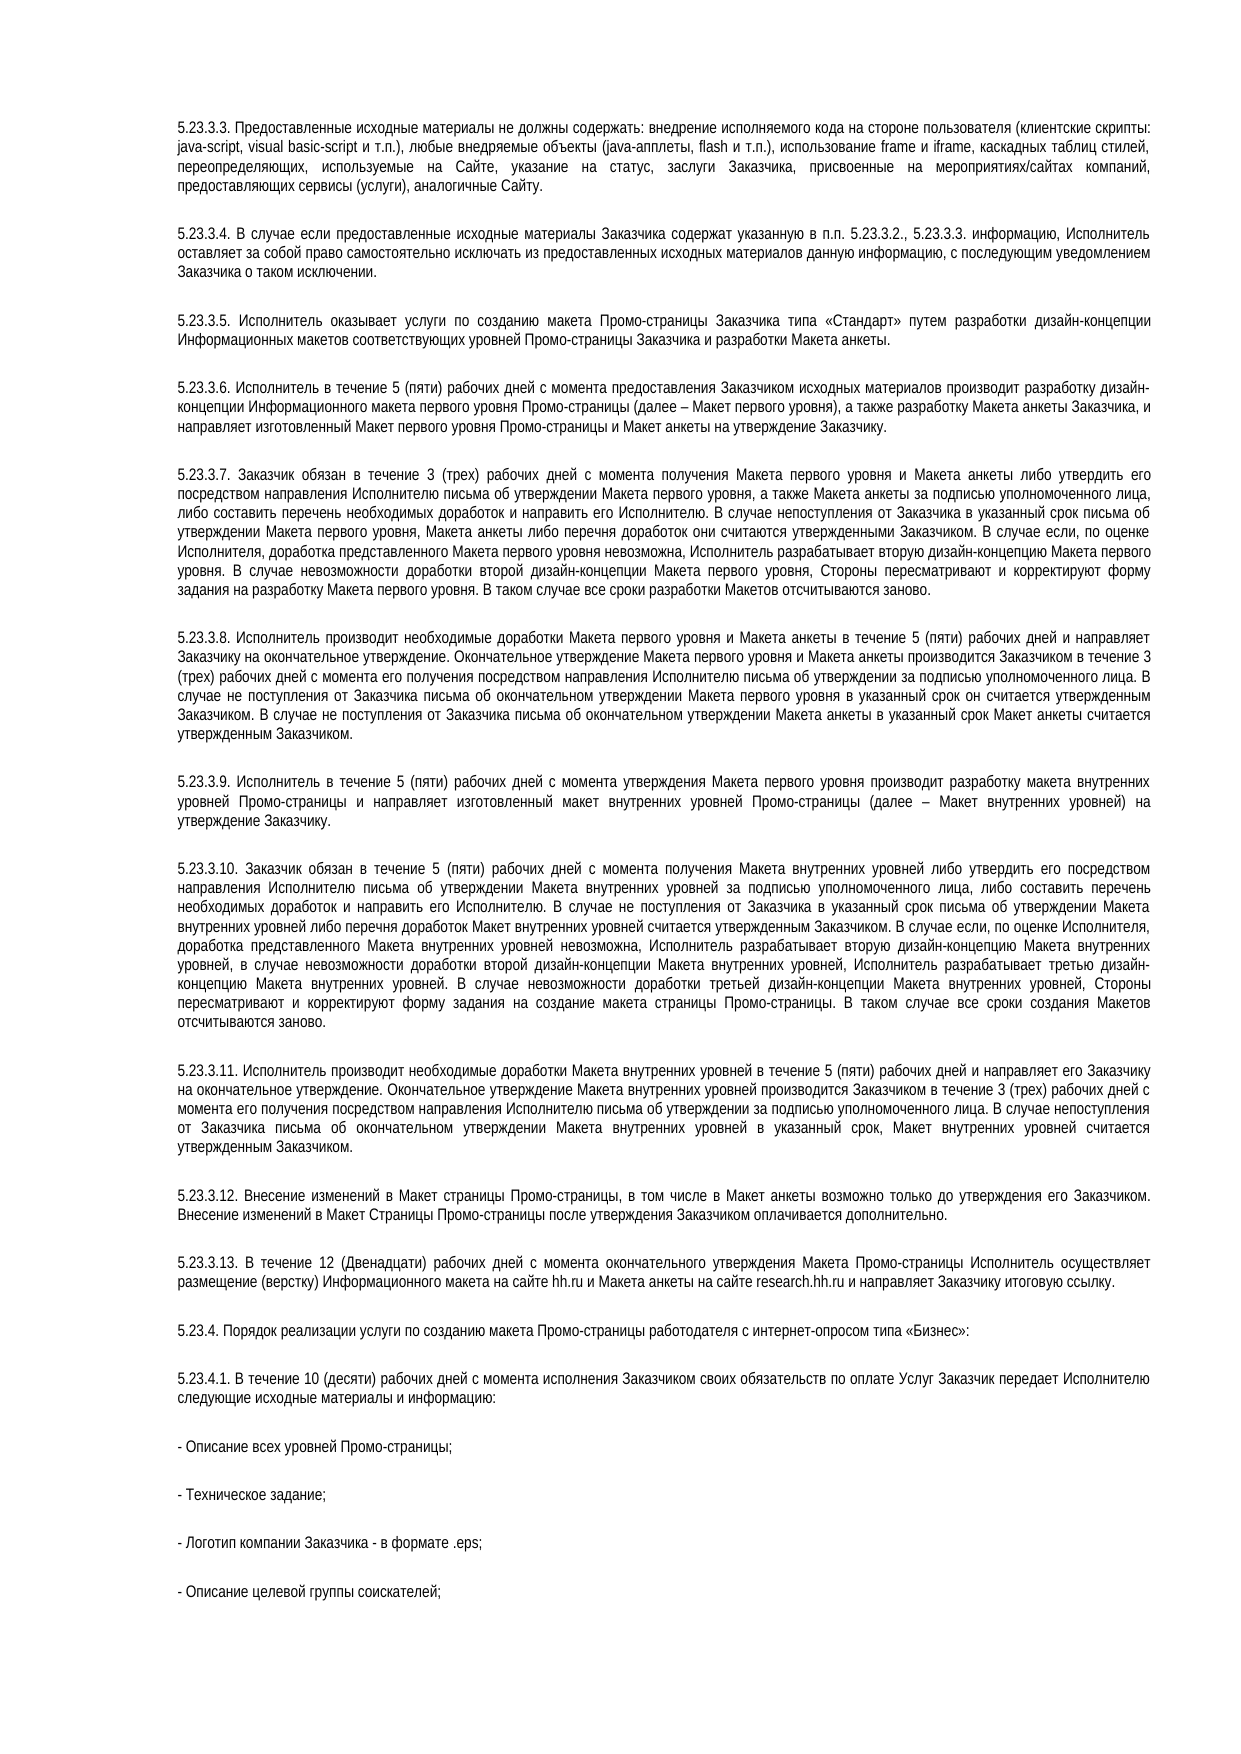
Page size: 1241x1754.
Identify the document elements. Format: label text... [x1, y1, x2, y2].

text 5.23.3.6. Исполнитель в течение 5 (пяти) рабочих дней с момента предоставления Заказчиком исходных материалов производит разработку дизайн-концепции Информационного макета первого уровня Промо-страницы (далее – Макет первого уровня), а также разработку Макета анкеты Заказчика, и направляет изготовленный Макет первого уровня Промо-страницы и Макет анкеты на утверждение Заказчику. [177, 378, 1152, 436]
text 5.23.3.4. В случае если предоставленные исходные материалы Заказчика содержат указанную в п.п. 5.23.3.2., 5.23.3.3. информацию, Исполнитель оставляет за собой право самостоятельно исключать из предоставленных исходных материалов данную информацию, с последующим уведомлением Заказчика о таком исключении. [177, 224, 1152, 281]
text 5.23.3.13. В течение 12 (Двенадцати) рабочих дней с момента окончательного утверждения Макета Промо-страницы Исполнитель осуществляет размещение (верстку) Информационного макета на сайте hh.ru и Макета анкеты на сайте research.hh.ru и направляет Заказчику итоговую ссылку. [177, 1253, 1152, 1291]
text 5.23.3.9. Исполнитель в течение 5 (пяти) рабочих дней с момента утверждения Макета первого уровня производит разработку макета внутренних уровней Промо-страницы и направляет изготовленный макет внутренних уровней Промо-страницы (далее – Макет внутренних уровней) на утверждение Заказчику. [177, 772, 1152, 830]
text - Описание целевой группы соискателей; [177, 1581, 1152, 1601]
text 5.23.4. Порядок реализации услуги по созданию макета Промо-страницы работодателя с интернет-опросом типа «Бизнес»: [177, 1321, 1152, 1340]
text 5.23.3.7. Заказчик обязан в течение 3 (трех) рабочих дней с момента получения Макета первого уровня и Макета анкеты либо утвердить его посредством направления Исполнителю письма об утверждении Макета первого уровня, а также Макета анкеты за подписью уполномоченного лица, либо составить перечень необходимых доработок и направить его Исполнителю. В случае непоступления от Заказчика в указанный срок письма об утверждении Макета первого уровня, Макета анкеты либо перечня доработок они считаются утвержденными Заказчиком. В случае если, по оценке Исполнителя, доработка представленного Макета первого уровня невозможна, Исполнитель разрабатывает вторую дизайн-концепцию Макета первого уровня. В случае невозможности доработки второй дизайн-концепции Макета первого уровня, Стороны пересматривают и корректируют форму задания на разработку Макета первого уровня. В таком случае все сроки разработки Макетов отсчитываются заново. [177, 465, 1152, 599]
text - Логотип компании Заказчика - в формате .eps; [177, 1533, 1152, 1552]
text - Техническое задание; [177, 1485, 1152, 1504]
text 5.23.3.11. Исполнитель производит необходимые доработки Макета внутренних уровней в течение 5 (пяти) рабочих дней и направляет его Заказчику на окончательное утверждение. Окончательное утверждение Макета внутренних уровней производится Заказчиком в течение 3 (трех) рабочих дней с момента его получения посредством направления Исполнителю письма об утверждении за подписью уполномоченного лица. В случае непоступления от Заказчика письма об окончательном утверждении Макета внутренних уровней в указанный срок, Макет внутренних уровней считается утвержденным Заказчиком. [177, 1061, 1152, 1156]
text 5.23.3.3. Предоставленные исходные материалы не должны содержать: внедрение исполняемого кода на стороне пользователя (клиентские скрипты: java-script, visual basic-script и т.п.), любые внедряемые объекты (java-апплеты, flash и т.п.), использование frame и iframe, каскадных таблиц стилей, переопределяющих, используемые на Сайте, указание на статус, заслуги Заказчика, присвоенные на мероприятиях/сайтах компаний, предоставляющих сервисы (услуги), аналогичные Сайту. [177, 118, 1152, 195]
text 5.23.3.8. Исполнитель производит необходимые доработки Макета первого уровня и Макета анкеты в течение 5 (пяти) рабочих дней и направляет Заказчику на окончательное утверждение. Окончательное утверждение Макета первого уровня и Макета анкеты производится Заказчиком в течение 3 (трех) рабочих дней с момента его получения посредством направления Исполнителю письма об утверждении за подписью уполномоченного лица. В случае не поступления от Заказчика письма об окончательном утверждении Макета первого уровня в указанный срок он считается утвержденным Заказчиком. В случае не поступления от Заказчика письма об окончательном утверждении Макета анкеты в указанный срок Макет анкеты считается утвержденным Заказчиком. [177, 628, 1152, 743]
text - Описание всех уровней Промо-страницы; [177, 1436, 1152, 1456]
text 5.23.3.5. Исполнитель оказывает услуги по созданию макета Промо-страницы Заказчика типа «Стандарт» путем разработки дизайн-концепции Информационных макетов соответствующих уровней Промо-страницы Заказчика и разработки Макета анкеты. [177, 311, 1152, 349]
text 5.23.3.12. Внесение изменений в Макет страницы Промо-страницы, в том числе в Макет анкеты возможно только до утверждения его Заказчиком. Внесение изменений в Макет Страницы Промо-страницы после утверждения Заказчиком оплачивается дополнительно. [177, 1186, 1152, 1224]
text 5.23.3.10. Заказчик обязан в течение 5 (пяти) рабочих дней с момента получения Макета внутренних уровней либо утвердить его посредством направления Исполнителю письма об утверждении Макета внутренних уровней за подписью уполномоченного лица, либо составить перечень необходимых доработок и направить его Исполнителю. В случае не поступления от Заказчика в указанный срок письма об утверждении Макета внутренних уровней либо перечня доработок Макет внутренних уровней считается утвержденным Заказчиком. В случае если, по оценке Исполнителя, доработка представленного Макета внутренних уровней невозможна, Исполнитель разрабатывает вторую дизайн-концепцию Макета внутренних уровней, в случае невозможности доработки второй дизайн-концепции Макета внутренних уровней, Исполнитель разрабатывает третью дизайн-концепцию Макета внутренних уровней. В случае невозможности доработки третьей дизайн-концепции Макета внутренних уровней, Стороны пересматривают и корректируют форму задания на создание макета страницы Промо-страницы. В таком случае все сроки создания Макетов отсчитываются заново. [177, 859, 1152, 1031]
text 5.23.4.1. В течение 10 (десяти) рабочих дней с момента исполнения Заказчиком своих обязательств по оплате Услуг Заказчик передает Исполнителю следующие исходные материалы и информацию: [177, 1369, 1152, 1407]
